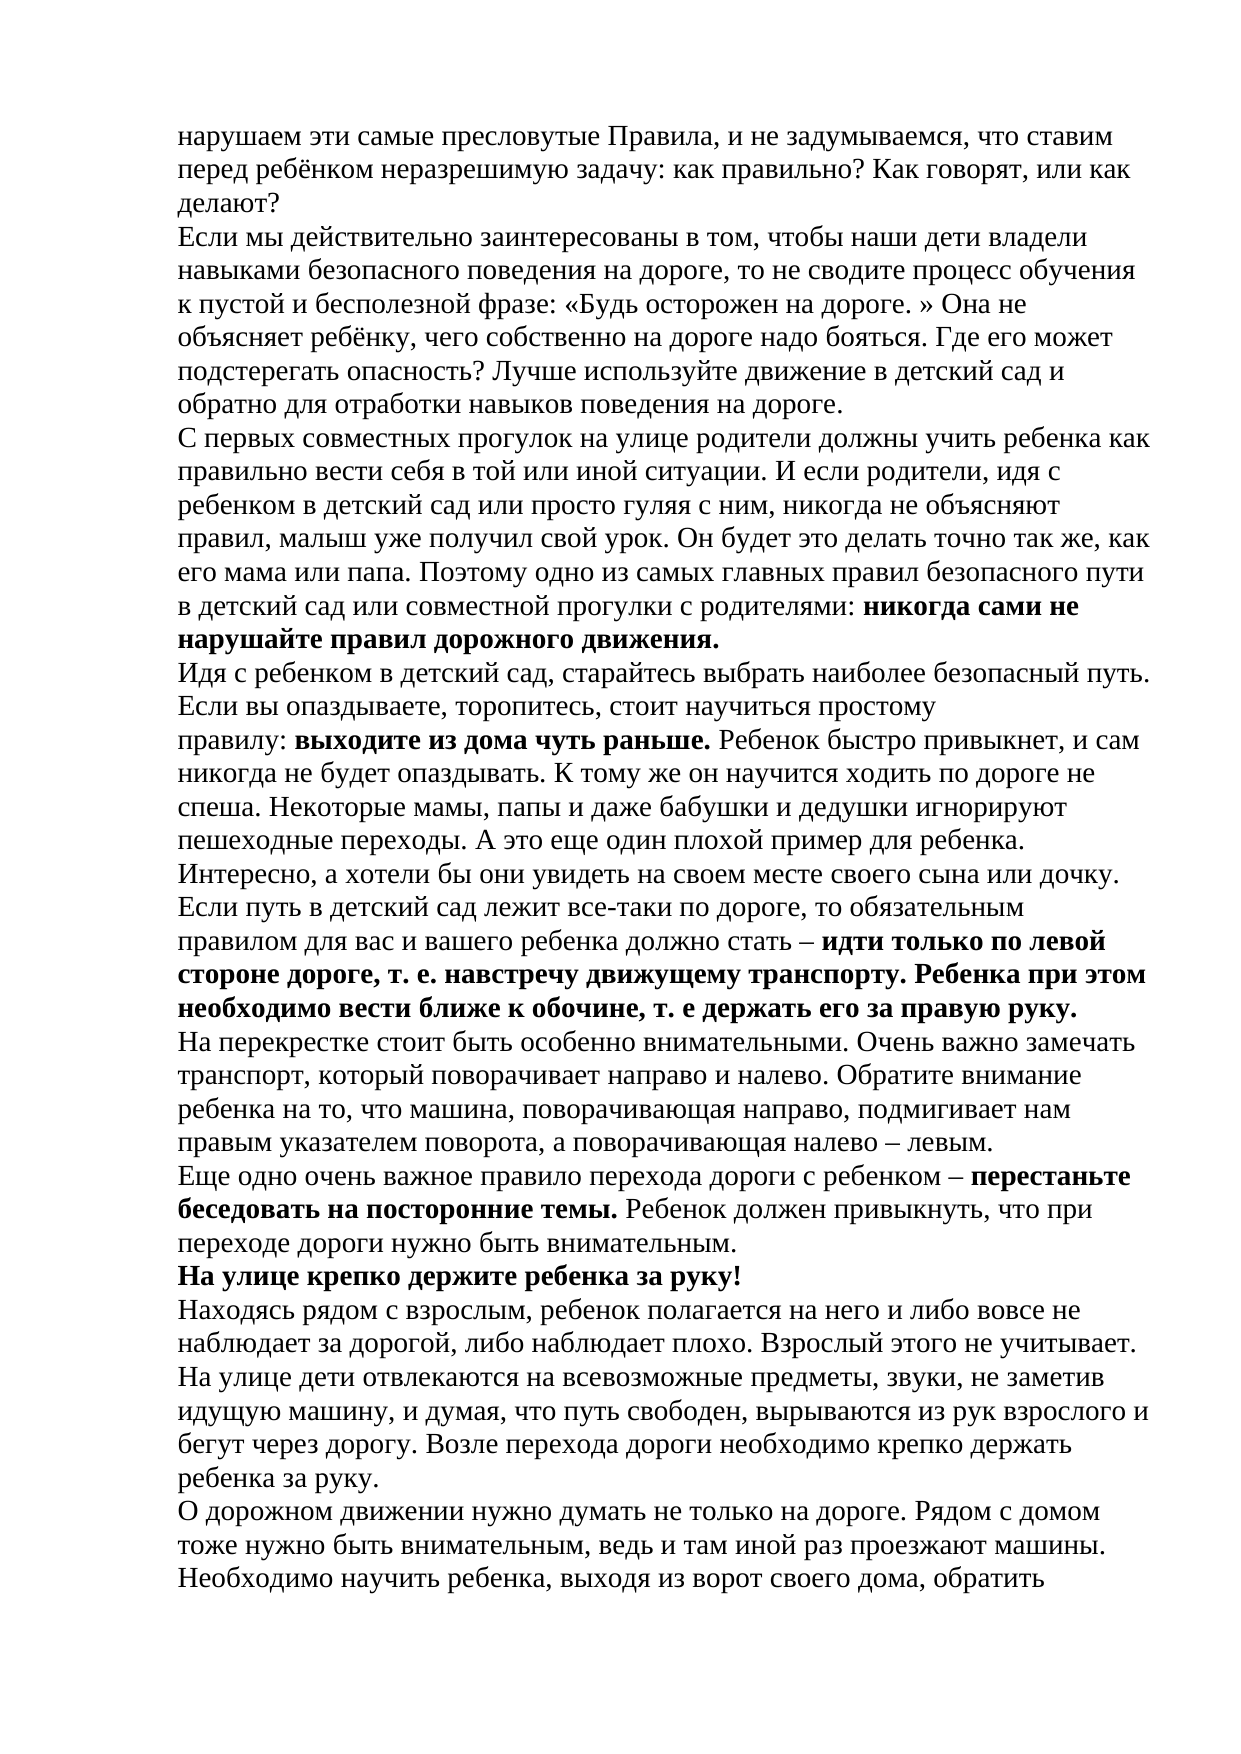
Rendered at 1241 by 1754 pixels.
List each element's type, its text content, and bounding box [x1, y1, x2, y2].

text На улице крепко держите ребенка за руку! [177, 1258, 1152, 1292]
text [177, 1493, 1152, 1594]
text На перекрестке стоит быть особенно внимательными. Очень важно замечать транспорт, который поворачивает направо и налево. Обратите внимание ребенка на то, что машина, поворачивающая направо, подмигивает нам правым указателем поворота, а поворачивающая налево – левым. [177, 1024, 1152, 1158]
text С первых совместных прогулок на улице родители должны учить ребенка как правильно вести себя в той или иной ситуации. И если родители, идя с ребенком в детский сад или просто гуляя с ним, никогда не объясняют правил, малыш уже получил свой урок. Он будет это делать точно так же, как его мама или папа. Поэтому одно из самых главных правил безопасного пути в детский сад или совместной прогулки с родителями: никогда сами не нарушайте правил дорожного движения. [177, 420, 1152, 655]
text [177, 118, 1152, 219]
text Если мы действительно заинтересованы в том, чтобы наши дети владели навыками безопасного поведения на дороге, то не сводите процесс обучения к пустой и бесполезной фразе: «Будь осторожен на дороге. » Она не объясняет ребёнку, чего собственно на дороге надо бояться. Где его может подстерегать опасность? Лучше используйте движение в детский сад и обратно для отработки навыков поведения на дороге. [177, 219, 1152, 420]
text Еще одно очень важное правило перехода дороги с ребенком – перестаньте беседовать на посторонние темы. Ребенок должен привыкнуть, что при переходе дороги нужно быть внимательным. [177, 1158, 1152, 1258]
text Находясь рядом с взрослым, ребенок полагается на него и либо вовсе не наблюдает за дорогой, либо наблюдает плохо. Взрослый этого не учитывает. На улице дети отвлекаются на всевозможные предметы, звуки, не заметив идущую машину, и думая, что путь свободен, вырываются из рук взрослого и бегут через дорогу. Возле перехода дороги необходимо крепко держать ребенка за руку. [177, 1292, 1152, 1493]
text Идя с ребенком в детский сад, старайтесь выбрать наиболее безопасный путь. Если вы опаздываете, торопитесь, стоит научиться простому правилу: выходите из дома чуть раньше. Ребенок быстро привыкнет, и сам никогда не будет опаздывать. К тому же он научится ходить по дороге не спеша. Некоторые мамы, папы и даже бабушки и дедушки игнорируют пешеходные переходы. А это еще один плохой пример для ребенка. Интересно, а хотели бы они увидеть на своем месте своего сына или дочку. Если путь в детский сад лежит все-таки по дороге, то обязательным правилом для вас и вашего ребенка должно стать – идти только по левой стороне дороге, т. е. навстречу движущему транспорту. Ребенка при этом необходимо вести ближе к обочине, т. е держать его за правую руку. [177, 655, 1152, 1024]
